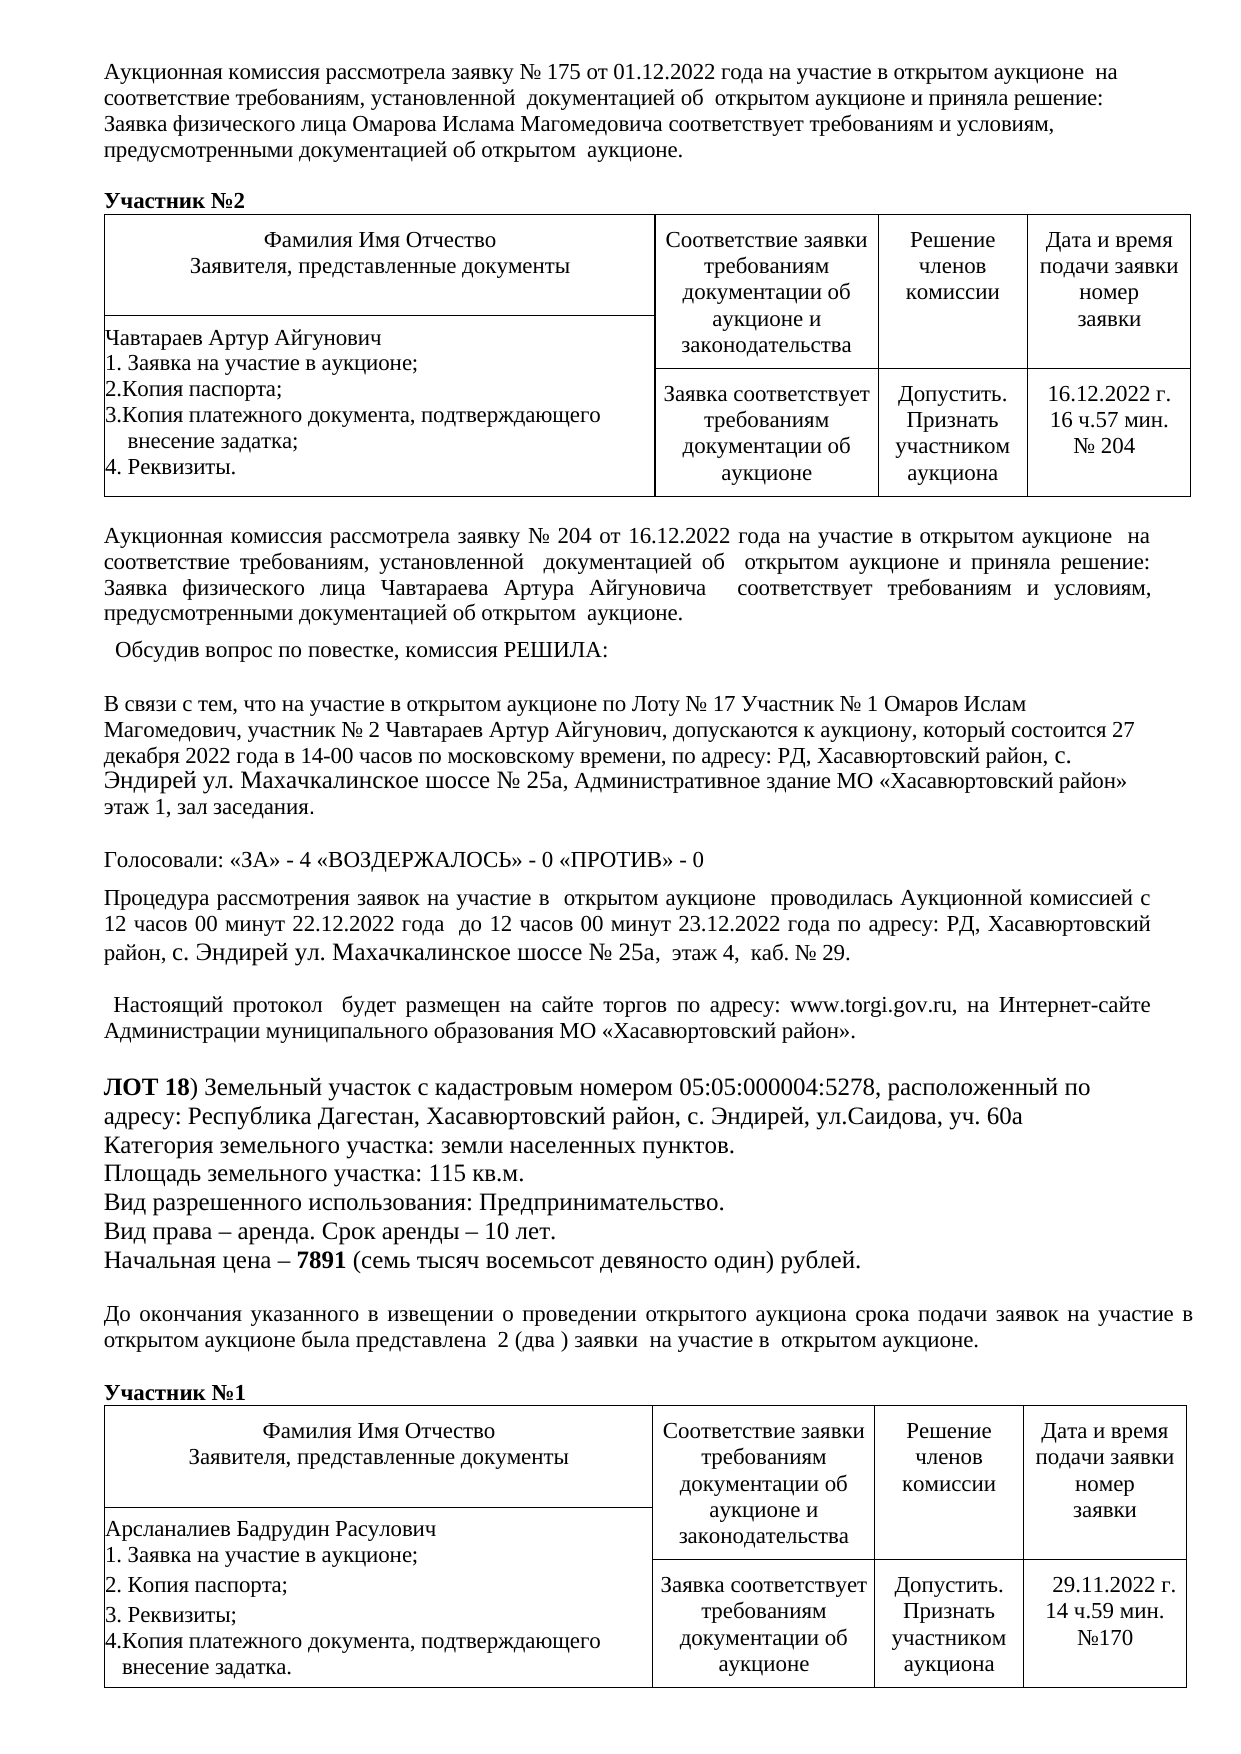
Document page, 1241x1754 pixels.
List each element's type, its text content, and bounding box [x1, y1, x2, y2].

table_header Решение членов комиссии [875, 1406, 1023, 1559]
text Настоящий протокол будет размещен на сайте торгов по адресу: www.torgi.gov.ru, на Интернет-сайте Администрации муниципального образования МО «Хасавюртовский район». [103, 992, 1152, 1043]
table_cell Заявка соответствует требованиям документации об аукционе [653, 1560, 874, 1687]
text Участник №1 [103, 1379, 1196, 1405]
table_cell Арсланалиев Бадрудин Расулович 1. Заявка на участие в аукционе; 2. Копия паспорта; 3. Реквизиты; 4.Копия платежного документа, подтверждающего внесение задатка. [105, 1508, 652, 1687]
text Обсудив вопрос по повестке, комиссия РЕШИЛА: [103, 636, 1152, 662]
table_header Соответствие заявки требованиям документации об аукционе и законодательства [656, 215, 878, 368]
table_header Дата и время подачи заявки номер заявки [1028, 215, 1190, 368]
text ЛОТ 18) Земельный участок с кадастровым номером 05:05:000004:5278, расположенный по [103, 1072, 1196, 1101]
text Аукционная комиссия рассмотрела заявку № 204 от 16.12.2022 года на участие в открытом аукционе на соответствие требованиям, установленной документацией об открытом аукционе и приняла решение: Заявка физического лица Чавтараева Артура Айгуновича соответствует требованиям и условиям, предусмотренными документацией об открытом аукционе. [103, 523, 1152, 626]
table_cell Допустить. Признать участником аукциона [875, 1560, 1023, 1687]
text адресу: Республика Дагестан, Хасавюртовский район, с. Эндирей, ул.Саидова, уч. 60а [103, 1101, 1196, 1130]
text Аукционная комиссия рассмотрела заявку № 175 от 01.12.2022 года на участие в открытом аукционе на соответствие требованиям, установленной документацией об открытом аукционе и приняла решение: Заявка физического лица Омарова Ислама Магомедовича соответствует требованиям и условиям, предусмотренными документацией об открытом аукционе. [103, 59, 1152, 162]
table_cell Заявка соответствует требованиям документации об аукционе [656, 369, 878, 496]
table_cell Допустить. Признать участником аукциона [879, 369, 1027, 496]
table_header Фамилия Имя Отчество Заявителя, представленные документы [105, 1406, 652, 1507]
text Категория земельного участка: земли населенных пунктов. [103, 1130, 1196, 1158]
text Голосовали: «ЗА» - 4 «ВОЗДЕРЖАЛОСЬ» - 0 «ПРОТИВ» - 0 [103, 846, 1152, 872]
text Площадь земельного участка: 115 кв.м. [103, 1158, 1196, 1187]
text Вид права – аренда. Срок аренды – 10 лет. [103, 1216, 1196, 1245]
table_header Дата и время подачи заявки номер заявки [1024, 1406, 1186, 1559]
text Вид разрешенного использования: Предпринимательство. [103, 1187, 1196, 1216]
text Начальная цена – 7891 (семь тысяч восемьсот девяносто один) рублей. [103, 1245, 1196, 1273]
text Процедура рассмотрения заявок на участие в открытом аукционе проводилась Аукционной комиссией с 12 часов 00 минут 22.12.2022 года до 12 часов 00 минут 23.12.2022 года по адресу: РД, Хасавюртовский район, с. Эндирей ул. Махачкалинское шоссе № 25а, этаж 4, каб. № 29. [103, 884, 1152, 966]
table_cell 16.12.2022 г. 16 ч.57 мин. № 204 [1028, 369, 1190, 496]
text В связи с тем, что на участие в открытом аукционе по Лоту № 17 Участник № 1 Омаров Ислам Магомедович, участник № 2 Чавтараев Артур Айгунович, допускаются к аукциону, который состоится 27 декабря 2022 года в 14-00 часов по московскому времени, по адресу: РД, Хасавюртовский район, с. Эндирей ул. Махачкалинское шоссе № 25а, Административное здание МО «Хасавюртовский район» этаж 1, зал заседания. [103, 691, 1152, 820]
text Участник №2 [103, 188, 1152, 214]
table_header Фамилия Имя Отчество Заявителя, представленные документы [105, 215, 654, 315]
text До окончания указанного в извещении о проведении открытого аукциона срока подачи заявок на участие в открытом аукционе была представлена 2 (два ) заявки на участие в открытом аукционе. [103, 1300, 1196, 1353]
table_header Соответствие заявки требованиям документации об аукционе и законодательства [653, 1406, 874, 1559]
table_cell 29.11.2022 г. 14 ч.59 мин. №170 [1024, 1560, 1186, 1687]
table_header Решение членов комиссии [879, 215, 1027, 368]
table_cell Чавтараев Артур Айгунович 1. Заявка на участие в аукционе; 2.Копия паспорта; 3.Копия платежного документа, подтверждающего внесение задатка; 4. Реквизиты. [105, 316, 654, 496]
